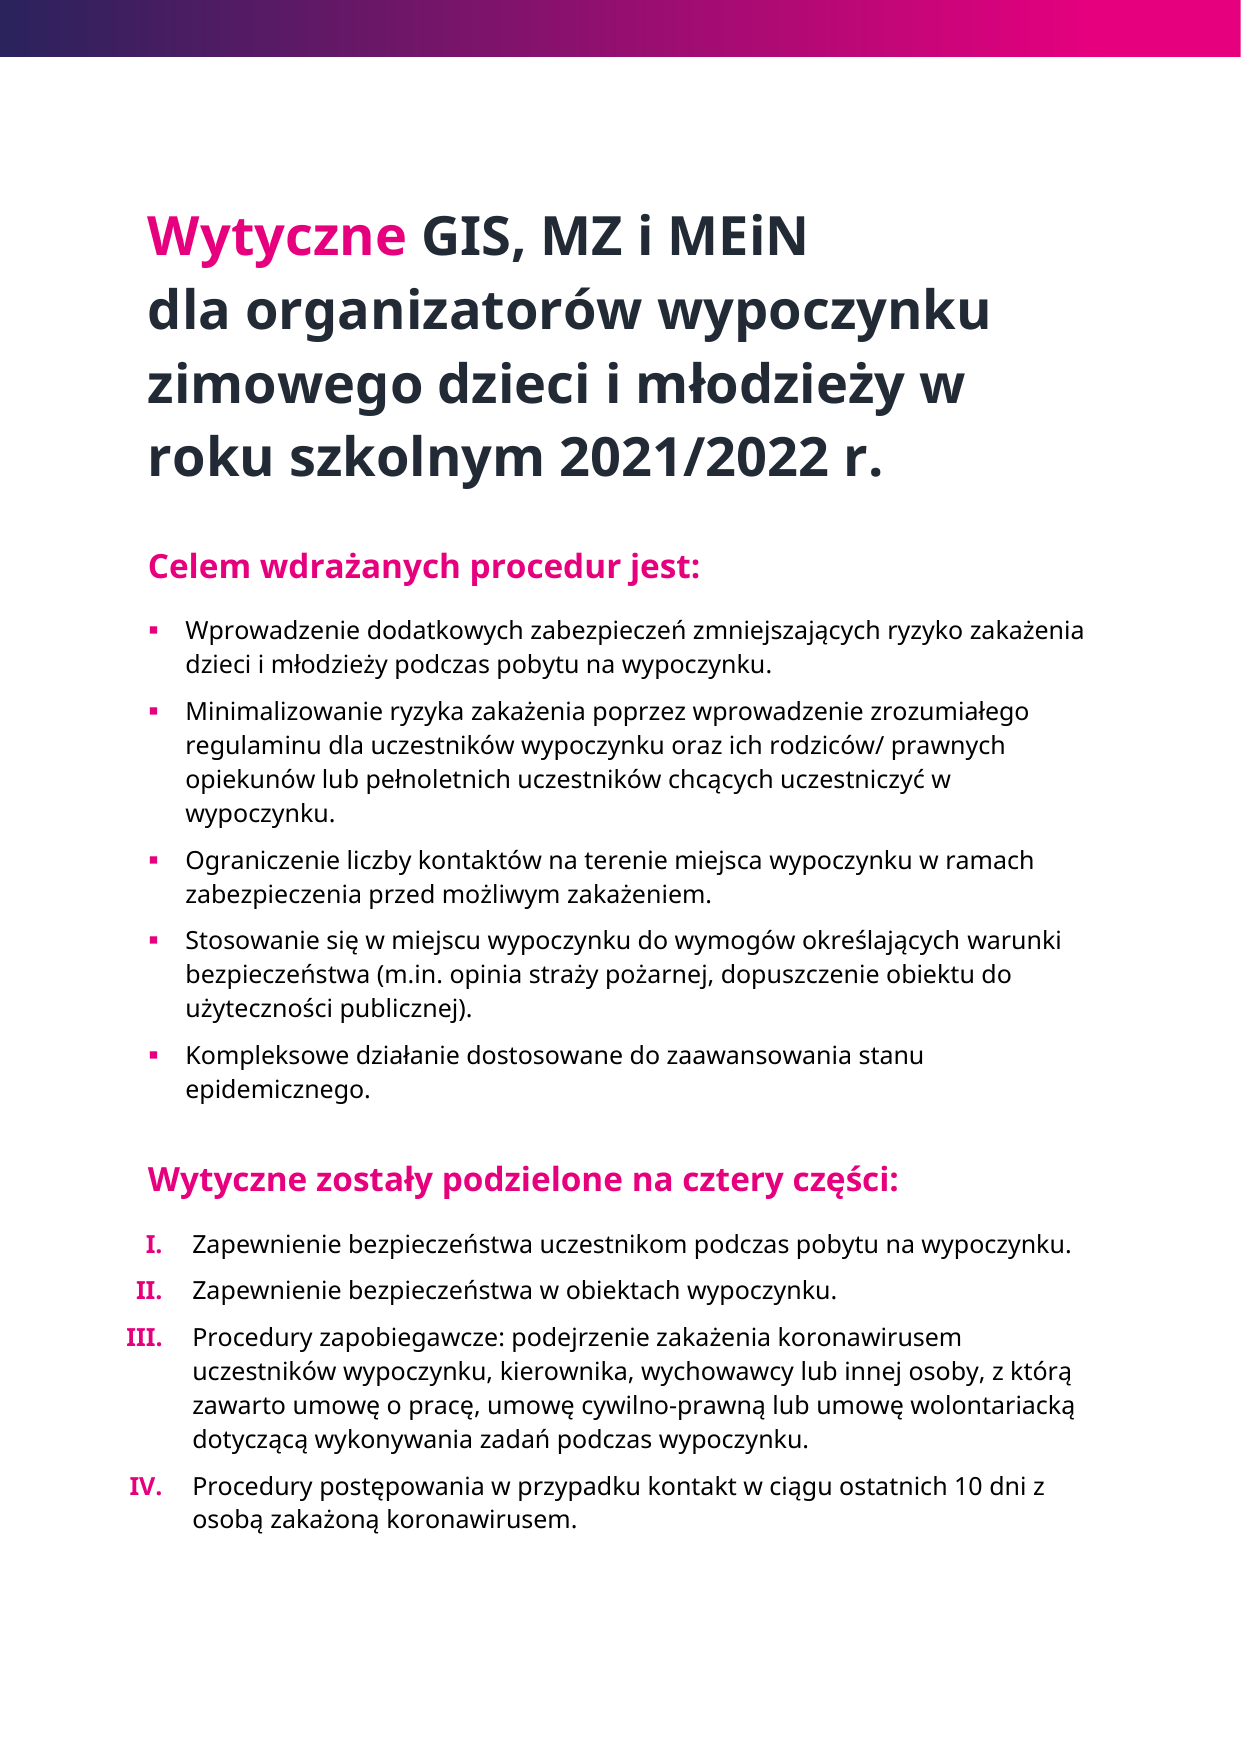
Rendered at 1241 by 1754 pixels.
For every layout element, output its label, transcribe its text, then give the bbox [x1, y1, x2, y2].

subtitle Celem wdrażanych procedur jest: [148, 543, 1093, 588]
text Stosowanie się w miejscu wypoczynku do wymogów określających warunki bezpieczeństwa (m.in. opinia straży pożarnej, dopuszczenie obiektu do użyteczności publicznej). [148, 923, 1093, 1025]
text Kompleksowe działanie dostosowane do zaawansowania stanu epidemicznego. [148, 1038, 1093, 1106]
text Wytyczne GIS, MZ i MEiN dla organizatorów wypoczynku zimowego dzieci i młodzieży w roku szkolnym 2021/2022 r. [148, 198, 1093, 493]
subtitle Wytyczne zostały podzielone na cztery części: [148, 1156, 1093, 1201]
list Zapewnienie bezpieczeństwa uczestnikom podczas pobytu na wypoczynku. [162, 1226, 1093, 1260]
list Procedury postępowania w przypadku kontakt w ciągu ostatnich 10 dni z osobą zakażoną koronawirusem. [162, 1468, 1093, 1536]
text Ograniczenie liczby kontaktów na terenie miejsca wypoczynku w ramach zabezpieczenia przed możliwym zakażeniem. [148, 842, 1093, 911]
text Wprowadzenie dodatkowych zabezpieczeń zmniejszających ryzyko zakażenia dzieci i młodzieży podczas pobytu na wypoczynku. [148, 613, 1093, 681]
list Procedury zapobiegawcze: podejrzenie zakażenia koronawirusem uczestników wypoczynku, kierownika, wychowawcy lub innej osoby, z którą zawarto umowę o pracę, umowę cywilno-prawną lub umowę wolontariacką dotyczącą wykonywania zadań podczas wypoczynku. [162, 1319, 1093, 1456]
text Minimalizowanie ryzyka zakażenia poprzez wprowadzenie zrozumiałego regulaminu dla uczestników wypoczynku oraz ich rodziców/ prawnych opiekunów lub pełnoletnich uczestników chcących uczestniczyć w wypoczynku. [148, 694, 1093, 830]
list Zapewnienie bezpieczeństwa w obiektach wypoczynku. [162, 1273, 1093, 1307]
